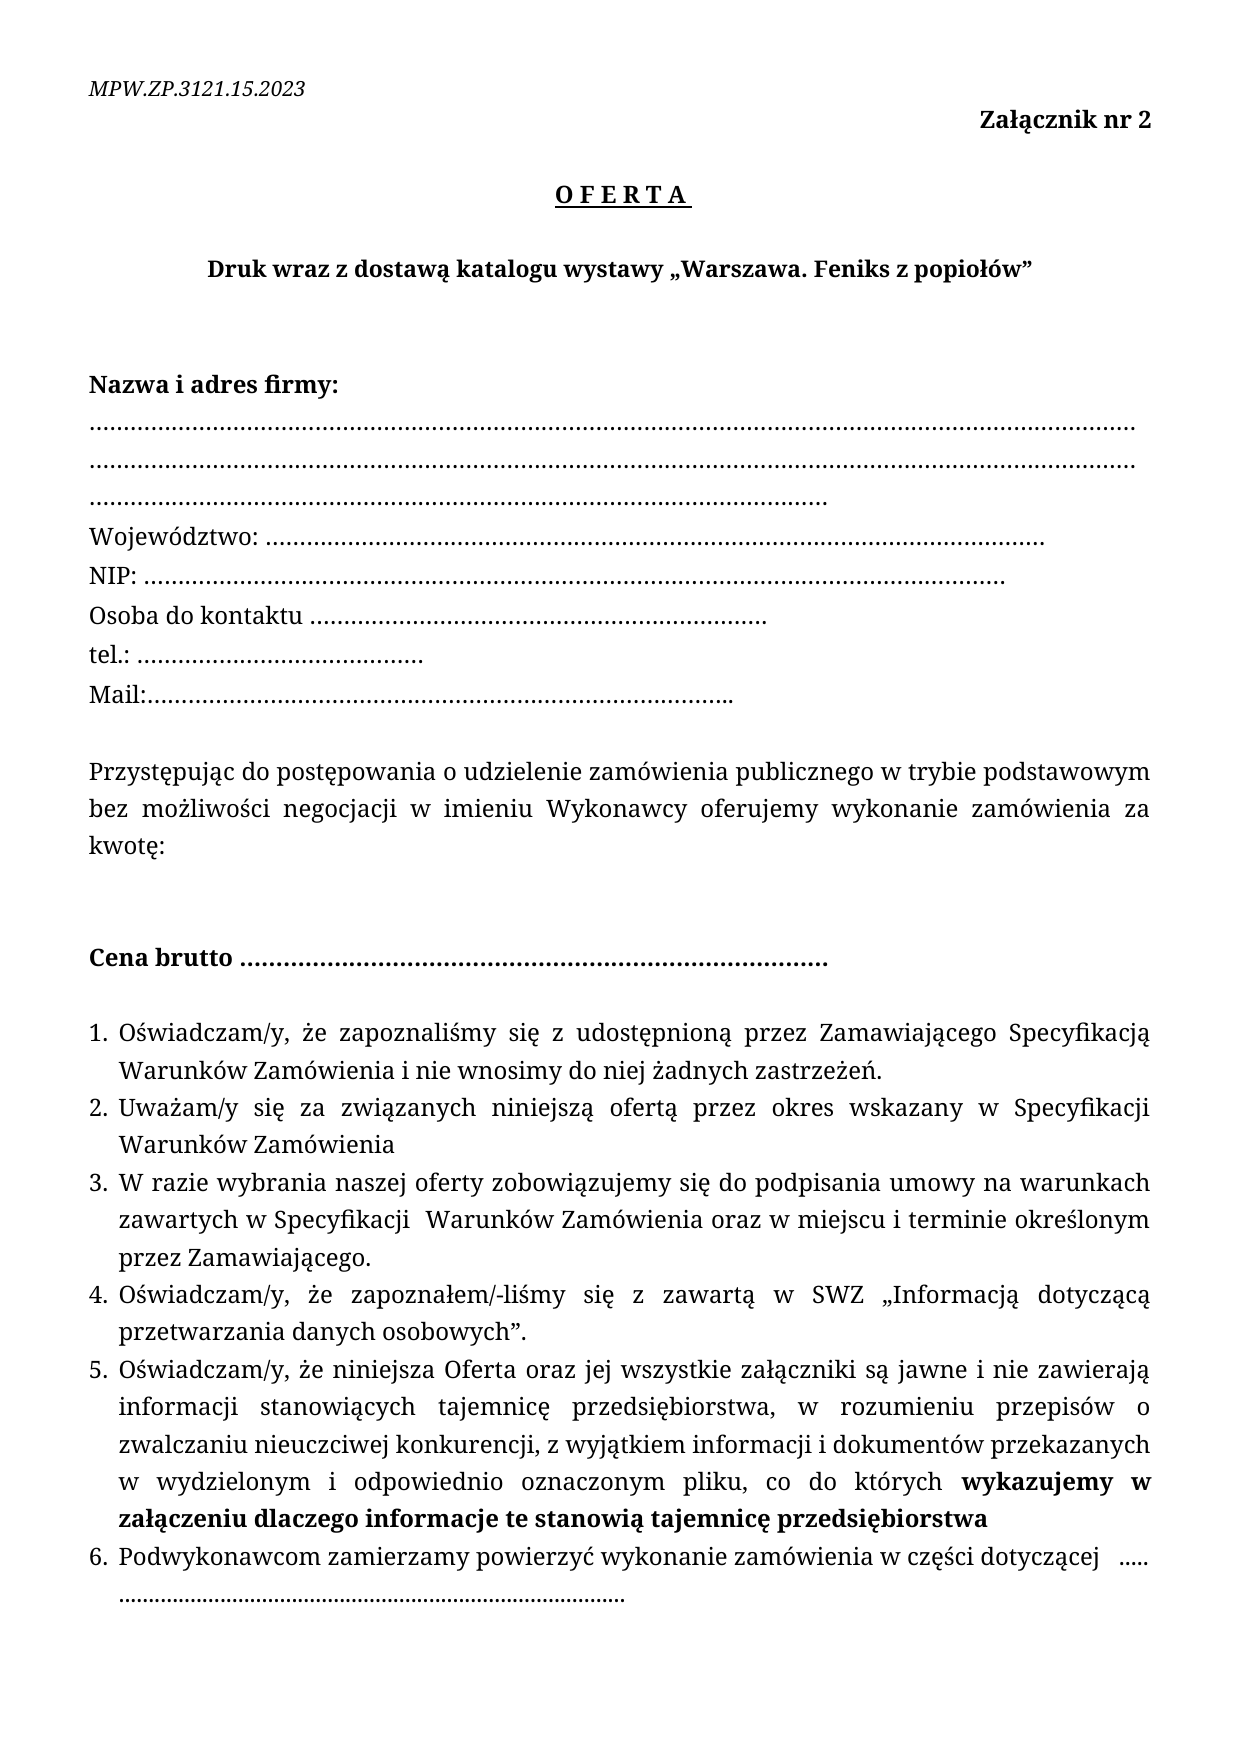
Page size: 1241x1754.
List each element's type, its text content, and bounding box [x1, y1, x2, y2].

list Podwykonawcom zamierzamy powierzyć wykonanie zamówienia w części dotyczącej .......................................................................................... [89, 1539, 1152, 1609]
text Nazwa i adres firmy: ……………………………………………………………………………………………………………………………………………………………………………………………………………………………………………………………………………………………………………………………………………………………………………… [89, 368, 1152, 513]
text Cena brutto ……………………………………………………………………… [89, 941, 1152, 974]
text Załącznik nr 2 [89, 103, 1152, 136]
list Oświadczam/y, że niniejsza Oferta oraz jej wszystkie załączniki są jawne i nie zawierają informacji stanowiących tajemnicę przedsiębiorstwa, w rozumieniu przepisów o zwalczaniu nieuczciwej konkurencji, z wyjątkiem informacji i dokumentów przekazanych w wydzielonym i odpowiednio oznaczonym pliku, co do których wykazujemy w załączeniu dlaczego informacje te stanowią tajemnicę przedsiębiorstwa [89, 1353, 1152, 1535]
list tel.: …………………………………… [89, 638, 1152, 671]
list Województwo: …………………………………………………………………………………………………… [89, 519, 1152, 552]
list Mail:………………………………………………………………………….. [89, 677, 1152, 710]
list Oświadczam/y, że zapoznałem/-liśmy się z zawartą w SWZ „Informacją dotyczącą przetwarzania danych osobowych”. [89, 1278, 1152, 1348]
list Uważam/y się za związanych niniejszą ofertą przez okres wskazany w Specyfikacji Warunków Zamówienia [89, 1091, 1152, 1161]
list Oświadczam/y, że zapoznaliśmy się z udostępnioną przez Zamawiającego Specyfikacją Warunków Zamówienia i nie wnosimy do niej żadnych zastrzeżeń. [89, 1016, 1152, 1086]
text Przystępując do postępowania o udzielenie zamówienia publicznego w trybie podstawowym bez możliwości negocjacji w imieniu Wykonawcy oferujemy wykonanie zamówienia za kwotę: [89, 754, 1152, 862]
text O F E R T A [89, 178, 1152, 211]
text Druk wraz z dostawą katalogu wystawy „Warszawa. Feniks z popiołów” [89, 253, 1152, 284]
list W razie wybrania naszej oferty zobowiązujemy się do podpisania umowy na warunkach zawartych w Specyfikacji Warunków Zamówienia oraz w miejscu i terminie określonym przez Zamawiającego. [89, 1166, 1152, 1273]
list NIP: ……………………………………………………………………………………………………………… [89, 559, 1152, 592]
list Osoba do kontaktu …………………………………………………………. [89, 598, 1152, 631]
